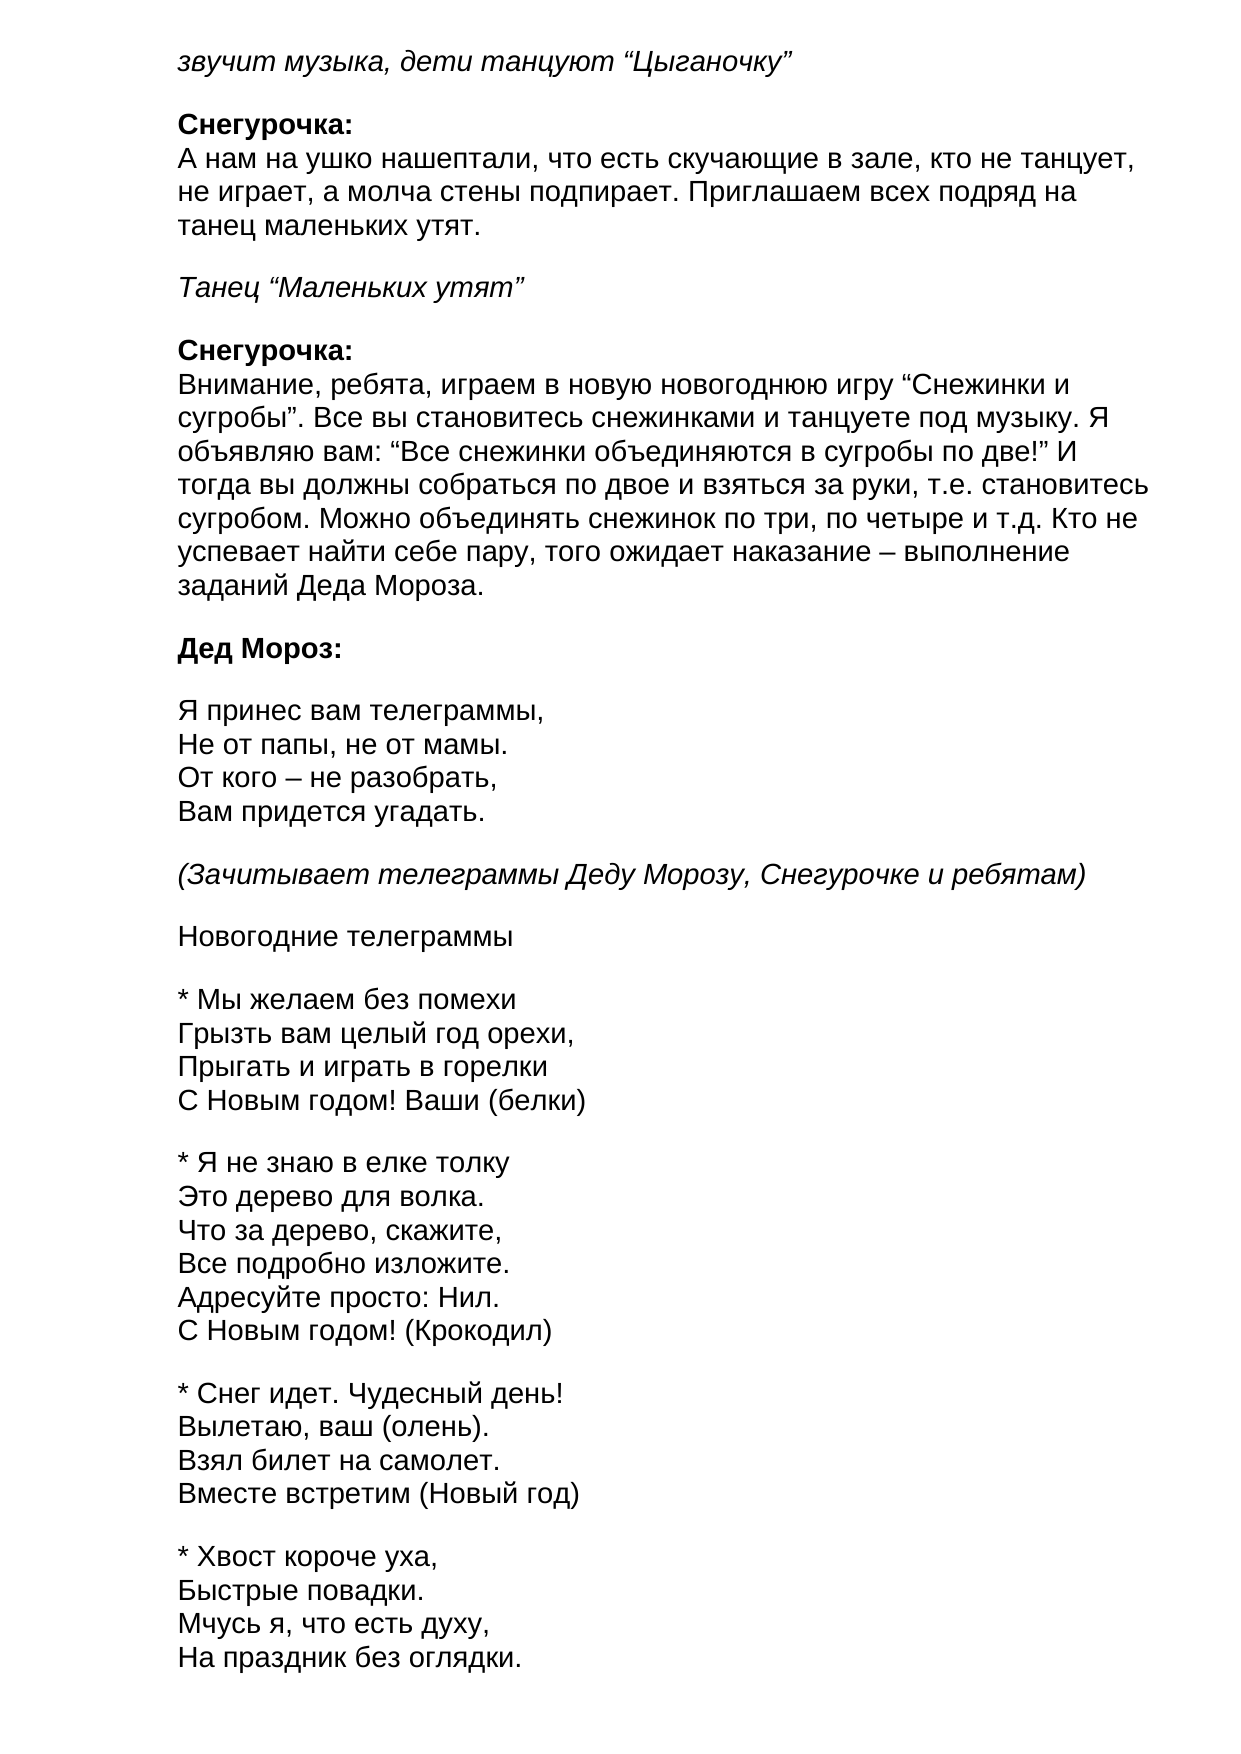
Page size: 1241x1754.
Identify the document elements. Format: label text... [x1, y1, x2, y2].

text Снегурочка: Внимание, ребята, играем в новую новогоднюю игру “Снежинки и сугробы”. Все вы становитесь снежинками и танцуете под музыку. Я объявляю вам: “Все снежинки объединяются в сугробы по две!” И тогда вы должны собраться по двое и взяться за руки, т.е. становитесь сугробом. Можно объединять снежинок по три, по четыре и т.д. Кто не успевает найти себе пару, того ожидает наказание – выполнение заданий Деда Мороза. [177, 333, 1152, 601]
text Снегурочка: А нам на ушко нашептали, что есть скучающие в зале, кто не танцует, не играет, а молча стены подпирает. Приглашаем всех подряд на танец маленьких утят. [177, 107, 1152, 241]
text Дед Мороз: [177, 631, 1152, 664]
text Новогодние телеграммы [177, 919, 1152, 953]
text * Я не знаю в елке толку Это дерево для волка. Что за дерево, скажите, Все подробно изложите. Адресуйте просто: Нил. С Новым годом! (Крокодил) [177, 1145, 1152, 1347]
text * Мы желаем без помехи Грызть вам целый год орехи, Прыгать и играть в горелки С Новым годом! Ваши (белки) [177, 982, 1152, 1116]
text (Зачитывает телеграммы Деду Морозу, Снегурочке и ребятам) [177, 857, 1152, 890]
text звучит музыка, дети танцуют “Цыганочку” [177, 44, 1152, 78]
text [177, 1539, 1152, 1673]
text * Снег идет. Чудесный день! Вылетаю, ваш (олень). Взял билет на самолет. Вместе встретим (Новый год) [177, 1376, 1152, 1510]
text Танец “Маленьких утят” [177, 270, 1152, 304]
text Я принес вам телеграммы, Не от папы, не от мамы. От кого – не разобрать, Вам придется угадать. [177, 693, 1152, 827]
